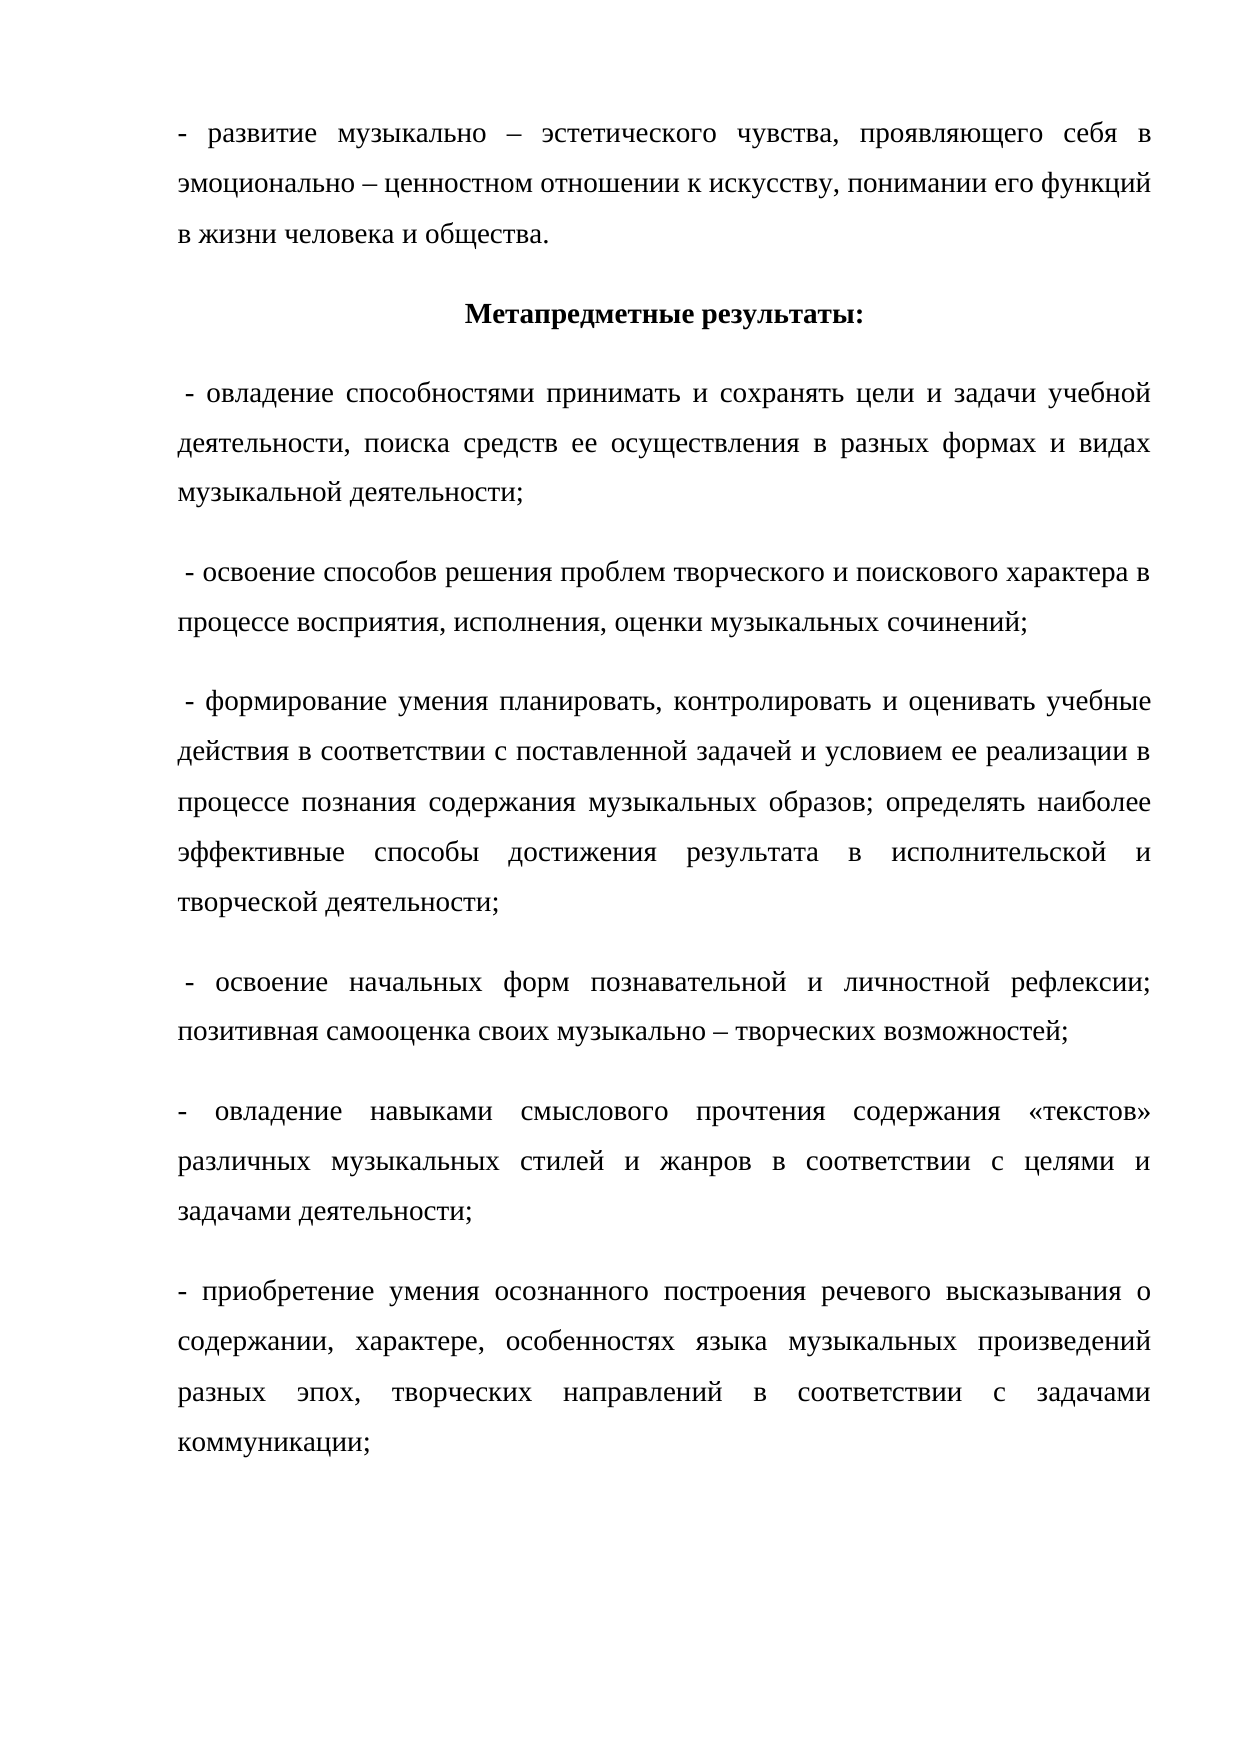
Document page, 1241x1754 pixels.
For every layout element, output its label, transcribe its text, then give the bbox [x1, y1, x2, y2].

list формирование умения планировать, контролировать и оценивать учебные действия в соответствии с поставленной задачей и условием ее реализации в процессе познания содержания музыкальных образов; определять наиболее эффективные способы достижения результата в исполнительской и творческой деятельности; [177, 683, 1152, 918]
list освоение начальных форм познавательной и личностной рефлексии; позитивная самооценка своих музыкально – творческих возможностей; [177, 964, 1152, 1047]
list овладение способностями принимать и сохранять цели и задачи учебной деятельности, поиска средств ее осуществления в разных формах и видах музыкальной деятельности; [177, 375, 1151, 508]
list приобретение умения осознанного построения речевого высказывания о содержании, характере, особенностях языка музыкальных произведений разных эпох, творческих направлений в соответствии с задачами коммуникации; [177, 1273, 1152, 1458]
list развитие музыкально – эстетического чувства, проявляющего себя в эмоционально – ценностном отношении к искусству, понимании его функций в жизни человека и общества. [177, 115, 1152, 249]
list овладение навыками смыслового прочтения содержания «текстов» различных музыкальных стилей и жанров в соответствии с целями и задачами деятельности; [177, 1093, 1152, 1227]
subtitle Метапредметные результаты: [351, 296, 978, 329]
list освоение способов решения проблем творческого и поискового характера в процессе восприятия, исполнения, оценки музыкальных сочинений; [177, 554, 1151, 637]
